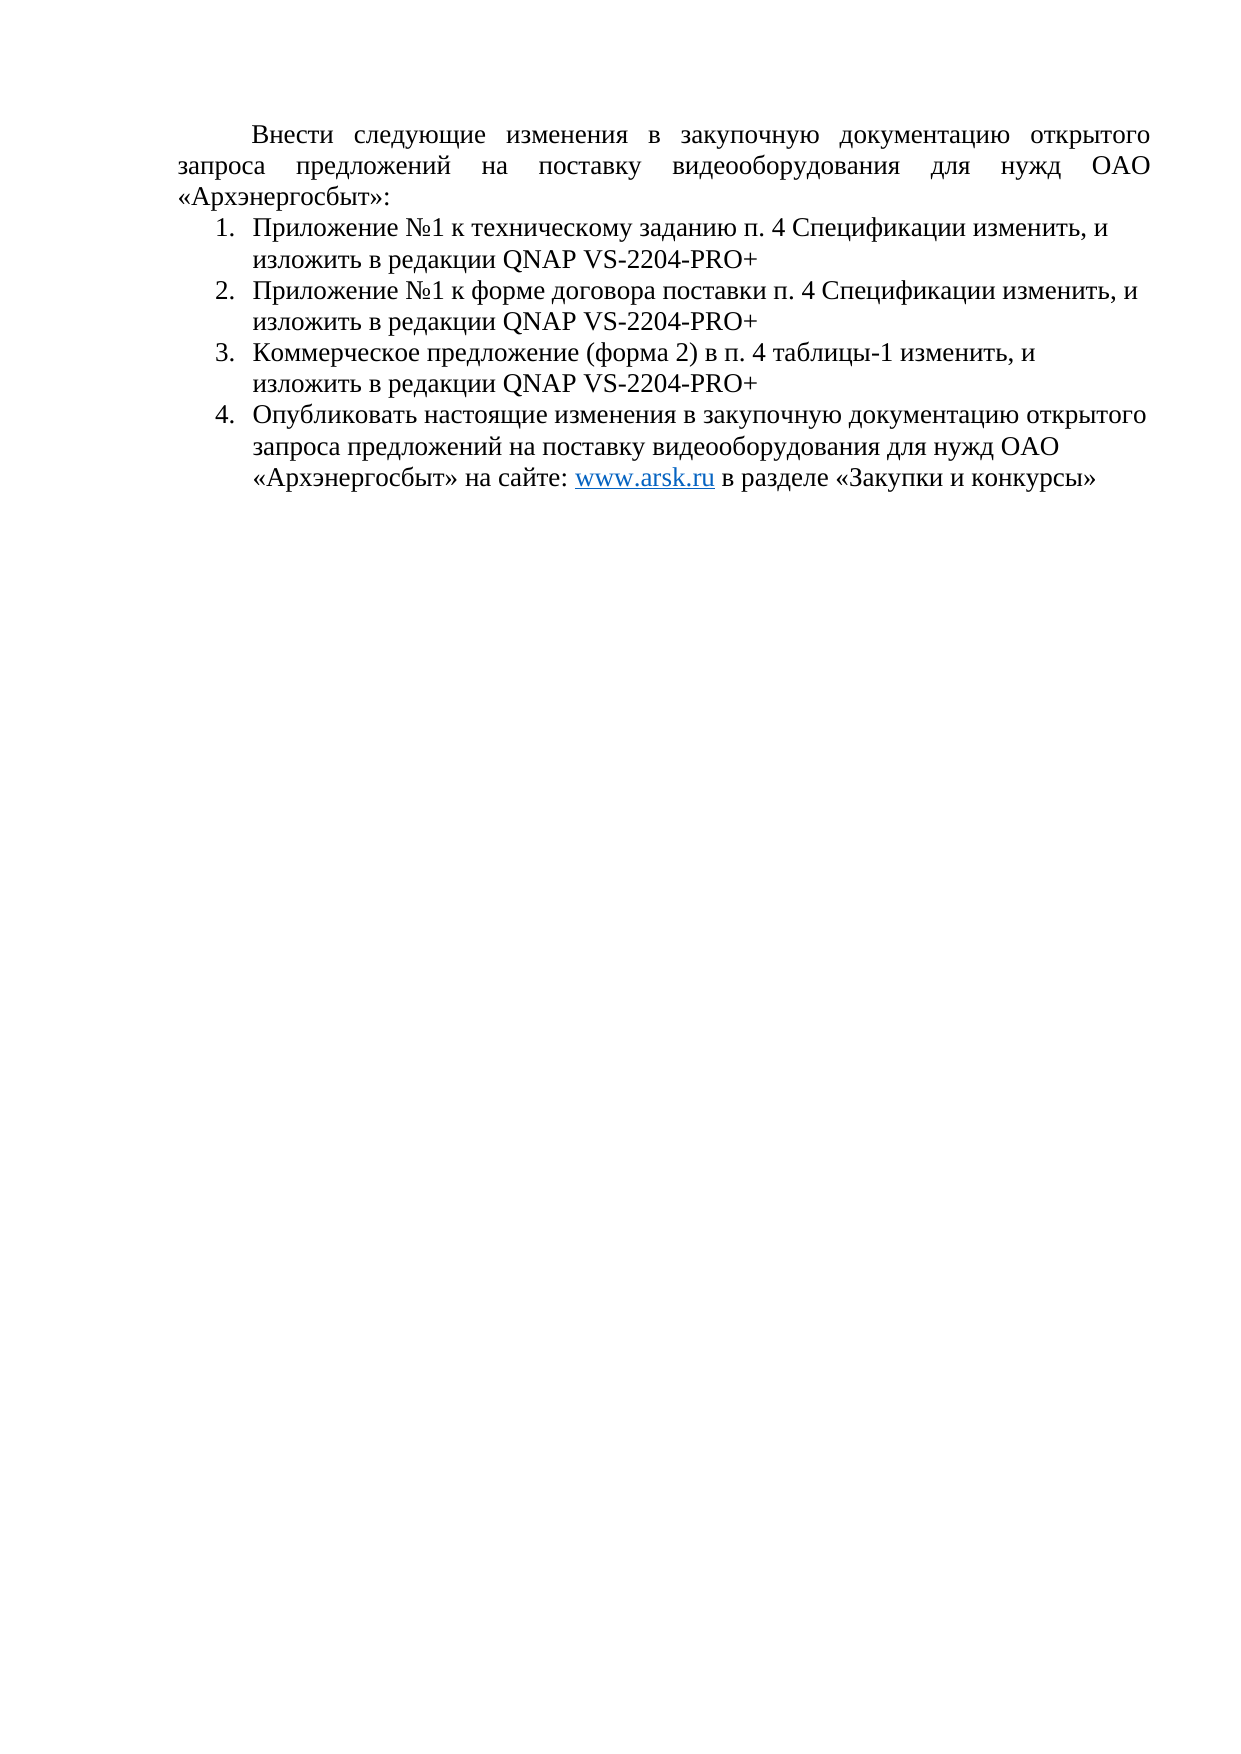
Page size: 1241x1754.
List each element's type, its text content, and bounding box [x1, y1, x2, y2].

list Коммерческое предложение (форма 2) в п. 4 таблицы-1 изменить, и изложить в редакции QNAP VS-2204-PRO+ [215, 336, 1152, 398]
text Внести следующие изменения в закупочную документацию открытого запроса предложений на поставку видеооборудования для нужд ОАО «Архэнергосбыт»: [177, 118, 1152, 212]
list Приложение №1 к техническому заданию п. 4 Спецификации изменить, и изложить в редакции QNAP VS-2204-PRO+ [215, 212, 1152, 274]
list Приложение №1 к форме договора поставки п. 4 Спецификации изменить, и изложить в редакции QNAP VS-2204-PRO+ [215, 274, 1152, 336]
list Опубликовать настоящие изменения в закупочную документацию открытого запроса предложений на поставку видеооборудования для нужд ОАО «Архэнергосбыт» на сайте: www.arsk.ru в разделе «Закупки и конкурсы» [215, 398, 1152, 492]
